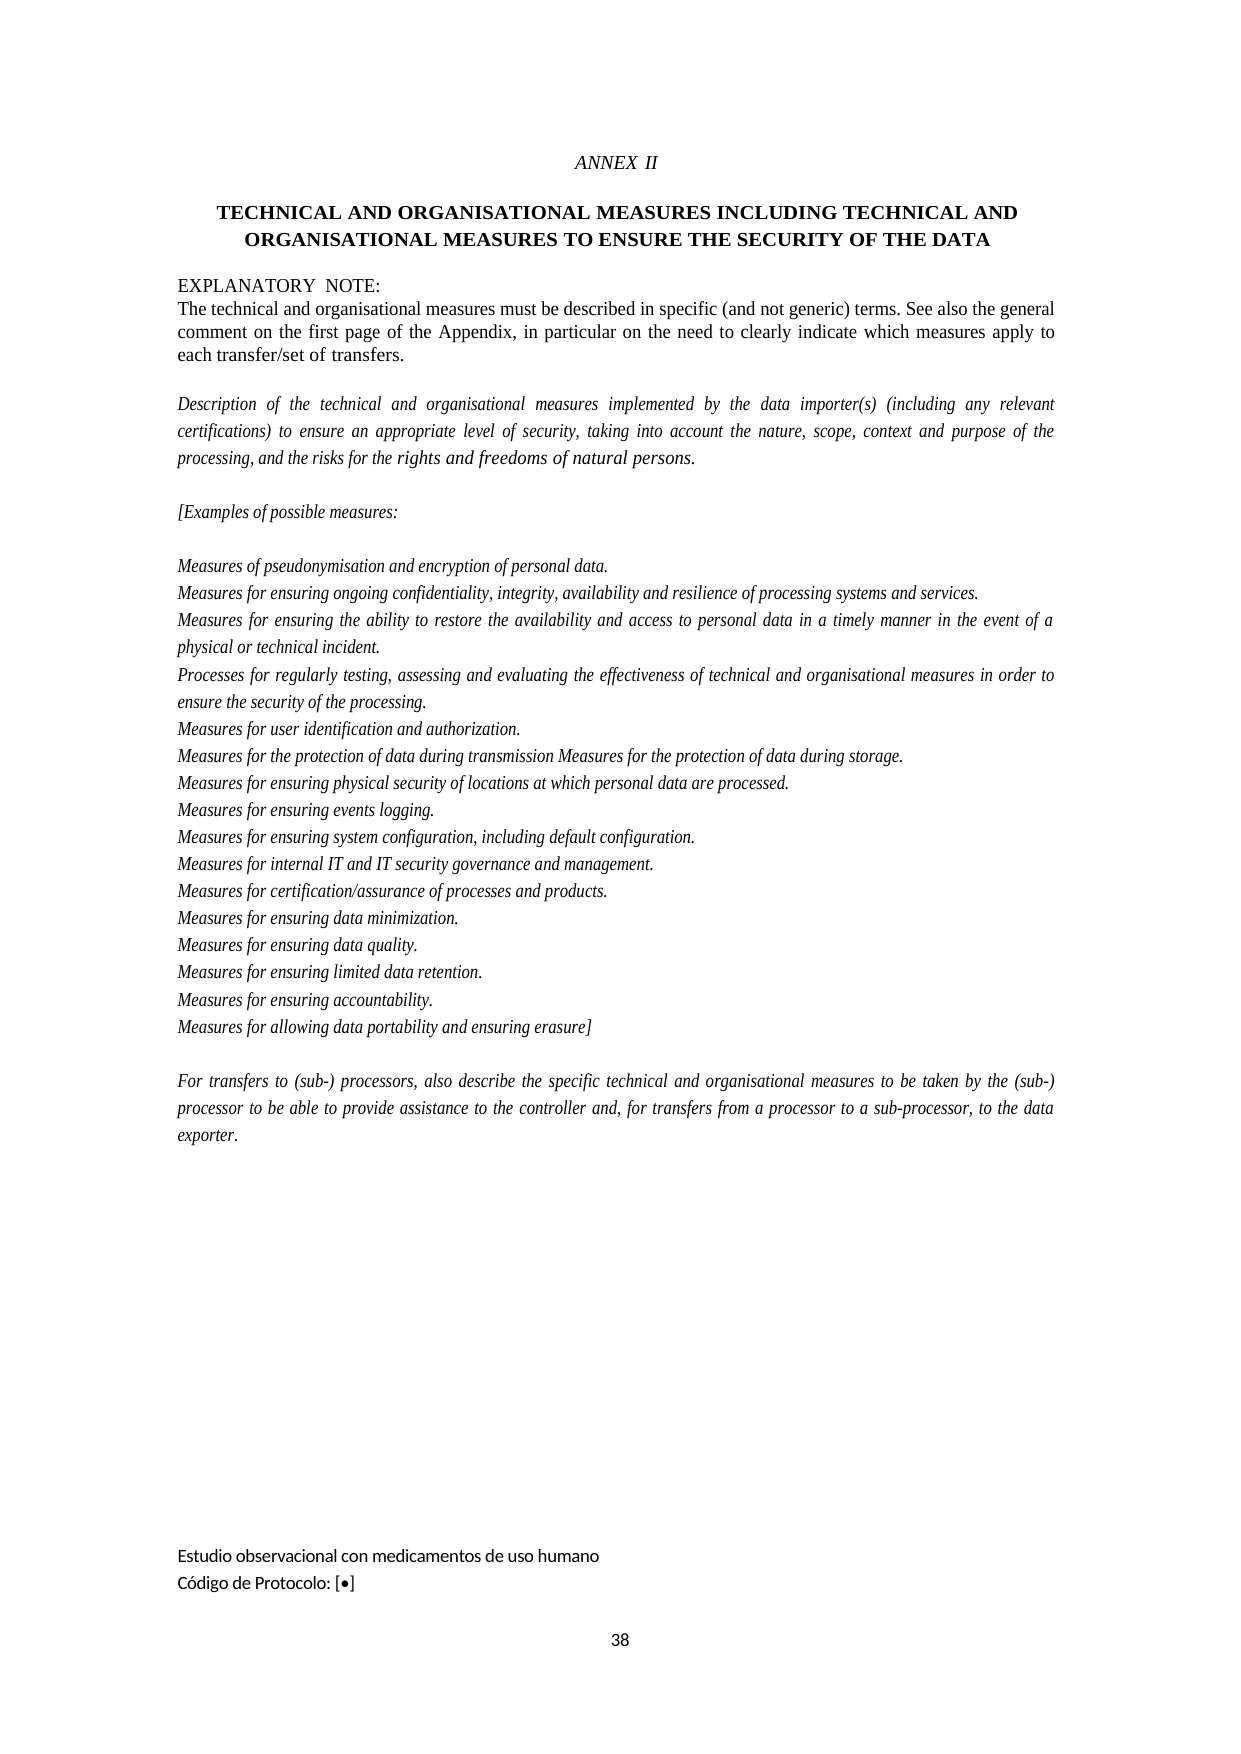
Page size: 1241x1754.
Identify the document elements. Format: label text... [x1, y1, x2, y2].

text Measures for certification/assurance of processes and products. [177, 876, 1057, 903]
text Measures for ensuring accountability. [177, 984, 1057, 1011]
text Measures for ensuring ongoing confidentiality, integrity, availability and resilience of processing systems and services. [177, 578, 1057, 605]
text The technical and organisational measures must be described in specific (and not generic) terms. See also the general comment on the first page of the Appendix, in particular on the need to clearly indicate which measures apply to each transfer/set of transfers. [177, 297, 1057, 366]
text Measures for allowing data portability and ensuring erasure] [177, 1011, 1057, 1038]
text TECHNICAL AND ORGANISATIONAL MEASURES INCLUDING TECHNICAL AND ORGANISATIONAL MEASURES TO ENSURE THE SECURITY OF THE DATA [177, 197, 1057, 252]
text ANNEX II [177, 148, 1057, 175]
text Measures for ensuring the ability to restore the availability and access to personal data in a timely manner in the event of a physical or technical incident. [177, 605, 1057, 659]
text Measures for user identification and authorization. [177, 713, 1057, 741]
text Processes for regularly testing, assessing and evaluating the effectiveness of technical and organisational measures in order to ensure the security of the processing. [177, 659, 1057, 713]
text [Examples of possible measures: [177, 497, 1057, 524]
text Measures for ensuring physical security of locations at which personal data are processed. [177, 768, 1057, 795]
text Measures for ensuring events logging. [177, 795, 1057, 822]
text Measures for internal IT and IT security governance and management. [177, 849, 1057, 876]
text Measures for ensuring limited data retention. [177, 957, 1057, 984]
text Measures for ensuring data quality. [177, 930, 1057, 957]
text For transfers to (sub-) processors, also describe the specific technical and organisational measures to be taken by the (sub-) processor to be able to provide assistance to the controller and, for transfers from a processor to a sub-processor, to the data exporter. [177, 1066, 1057, 1147]
text Measures of pseudonymisation and encryption of personal data. [177, 551, 1057, 578]
text Description of the technical and organisational measures implemented by the data importer(s) (including any relevant certifications) to ensure an appropriate level of security, taking into account the nature, scope, context and purpose of the processing, and the risks for the rights and freedoms of natural persons. [177, 388, 1057, 470]
text Measures for the protection of data during transmission Measures for the protection of data during storage. [177, 741, 1057, 768]
text Measures for ensuring system configuration, including default configuration. [177, 822, 1057, 849]
text EXPLANATORY NOTE: [177, 274, 1057, 297]
text Measures for ensuring data minimization. [177, 903, 1057, 930]
